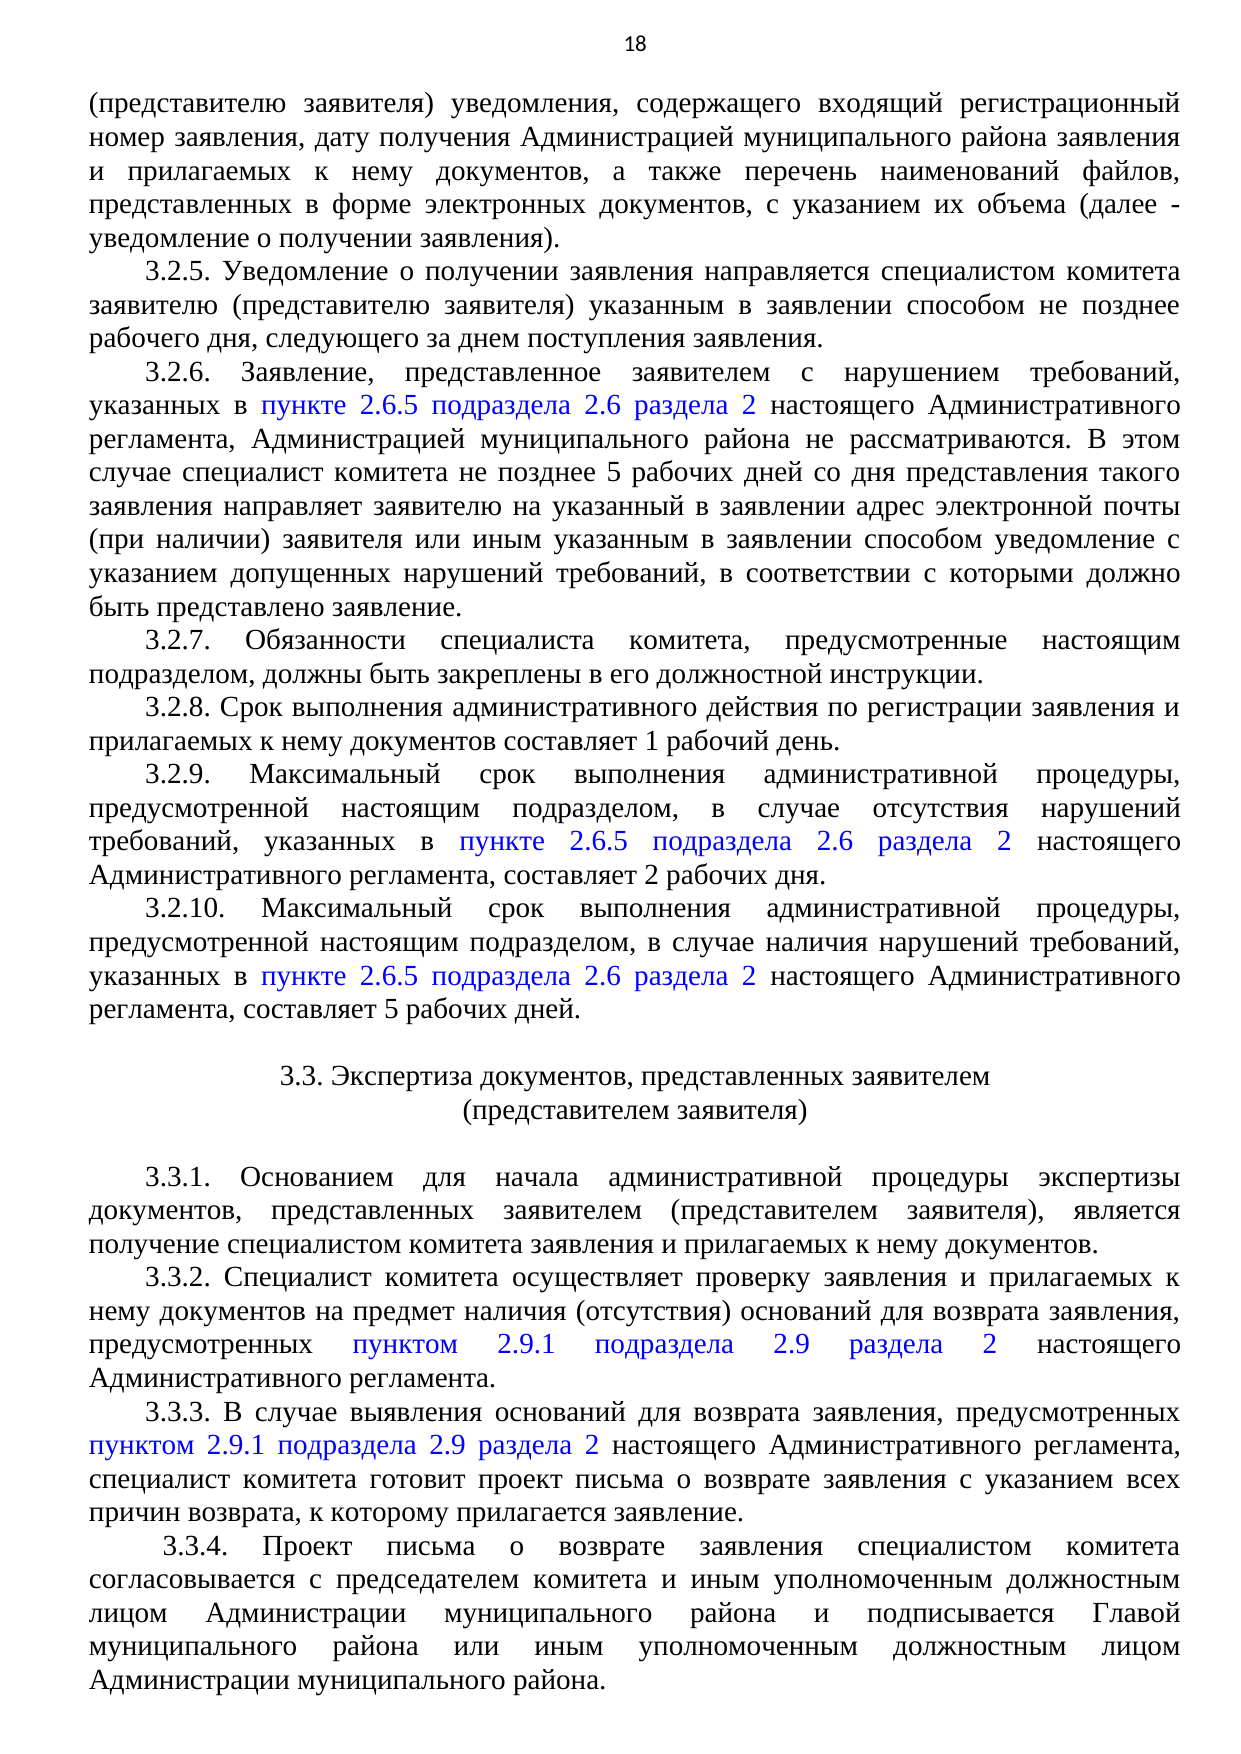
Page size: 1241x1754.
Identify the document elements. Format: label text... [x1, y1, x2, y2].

text 3.2.8. Срок выполнения административного действия по регистрации заявления и прилагаемых к нему документов составляет 1 рабочий день. [89, 689, 1181, 756]
text 3.3.4. Проект письма о возврате заявления специалистом комитета согласовывается с председателем комитета и иным уполномоченным должностным лицом Администрации муниципального района и подписывается Главой муниципального района или иным уполномоченным должностным лицом Администрации муниципального района. [89, 1528, 1181, 1696]
text 3.2.6. Заявление, представленное заявителем с нарушением требований, указанных в пункте 2.6.5 подраздела 2.6 раздела 2 настоящего Административного регламента, Администрацией муниципального района не рассматриваются. В этом случае специалист комитета не позднее 5 рабочих дней со дня представления такого заявления направляет заявителю на указанный в заявлении адрес электронной почты (при наличии) заявителя или иным указанным в заявлении способом уведомление с указанием допущенных нарушений требований, в соответствии с которыми должно быть представлено заявление. [89, 354, 1181, 622]
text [89, 86, 1181, 253]
text 3.3. Экспертиза документов, представленных заявителем [89, 1058, 1181, 1092]
text 3.2.9. Максимальный срок выполнения административной процедуры, предусмотренной настоящим подразделом, в случае отсутствия нарушений требований, указанных в пункте 2.6.5 подраздела 2.6 раздела 2 настоящего Административного регламента, составляет 2 рабочих дня. [89, 756, 1181, 891]
text 3.2.7. Обязанности специалиста комитета, предусмотренные настоящим подразделом, должны быть закреплены в его должностной инструкции. [89, 622, 1181, 689]
text 3.3.2. Специалист комитета осуществляет проверку заявления и прилагаемых к нему документов на предмет наличия (отсутствия) оснований для возврата заявления, предусмотренных пунктом 2.9.1 подраздела 2.9 раздела 2 настоящего Административного регламента. [89, 1259, 1181, 1394]
text (представителем заявителя) [89, 1092, 1181, 1125]
text 3.2.10. Максимальный срок выполнения административной процедуры, предусмотренной настоящим подразделом, в случае наличия нарушений требований, указанных в пункте 2.6.5 подраздела 2.6 раздела 2 настоящего Административного регламента, составляет 5 рабочих дней. [89, 891, 1181, 1025]
text 3.2.5. Уведомление о получении заявления направляется специалистом комитета заявителю (представителю заявителя) указанным в заявлении способом не позднее рабочего дня, следующего за днем поступления заявления. [89, 253, 1181, 354]
text 3.3.3. В случае выявления оснований для возврата заявления, предусмотренных пунктом 2.9.1 подраздела 2.9 раздела 2 настоящего Административного регламента, специалист комитета готовит проект письма о возврате заявления с указанием всех причин возврата, к которому прилагается заявление. [89, 1394, 1181, 1528]
text 3.3.1. Основанием для начала административной процедуры экспертизы документов, представленных заявителем (представителем заявителя), является получение специалистом комитета заявления и прилагаемых к нему документов. [89, 1159, 1181, 1259]
